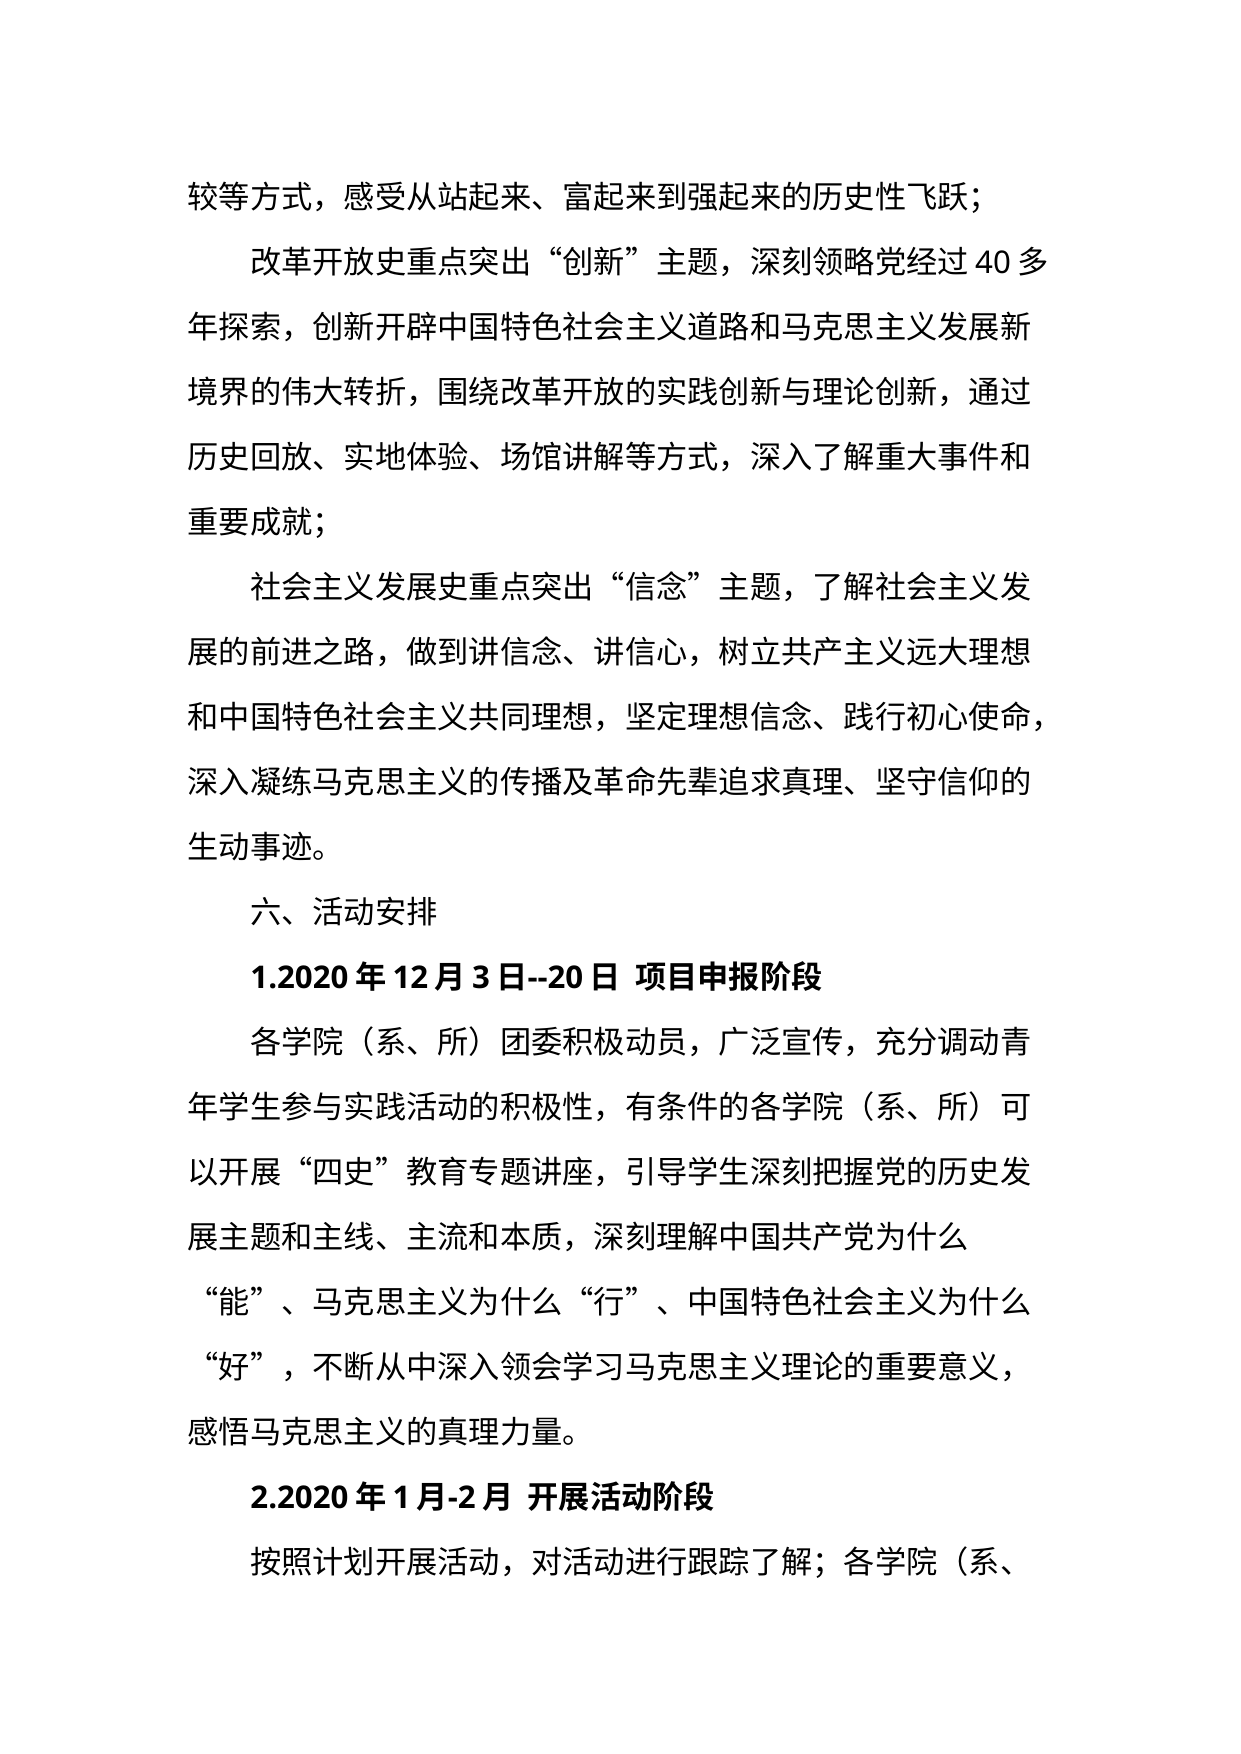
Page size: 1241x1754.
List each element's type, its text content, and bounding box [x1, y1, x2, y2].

text 社会主义发展史重点突出“信念”主题，了解社会主义发展的前进之路，做到讲信念、讲信心，树立共产主义远大理想和中国特色社会主义共同理想，坚定理想信念、践行初心使命，深入凝练马克思主义的传播及革命先辈追求真理、坚守信仰的生动事迹。 [187, 552, 1053, 877]
text 2.2020年1月-2月 开展活动阶段 [187, 1462, 1053, 1527]
text 1.2020年12月3日--20日 项目申报阶段 [187, 942, 1053, 1007]
text 改革开放史重点突出“创新”主题，深刻领略党经过40多年探索，创新开辟中国特色社会主义道路和马克思主义发展新境界的伟大转折，围绕改革开放的实践创新与理论创新，通过历史回放、实地体验、场馆讲解等方式，深入了解重大事件和重要成就； [187, 227, 1053, 552]
text 各学院（系、所）团委积极动员，广泛宣传，充分调动青年学生参与实践活动的积极性，有条件的各学院（系、所）可以开展“四史”教育专题讲座，引导学生深刻把握党的历史发展主题和主线、主流和本质，深刻理解中国共产党为什么“能”、马克思主义为什么“行”、中国特色社会主义为什么“好”，不断从中深入领会学习马克思主义理论的重要意义，感悟马克思主义的真理力量。 [187, 1007, 1053, 1462]
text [187, 162, 1053, 227]
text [187, 1527, 1053, 1592]
text 六、活动安排 [187, 877, 1053, 942]
